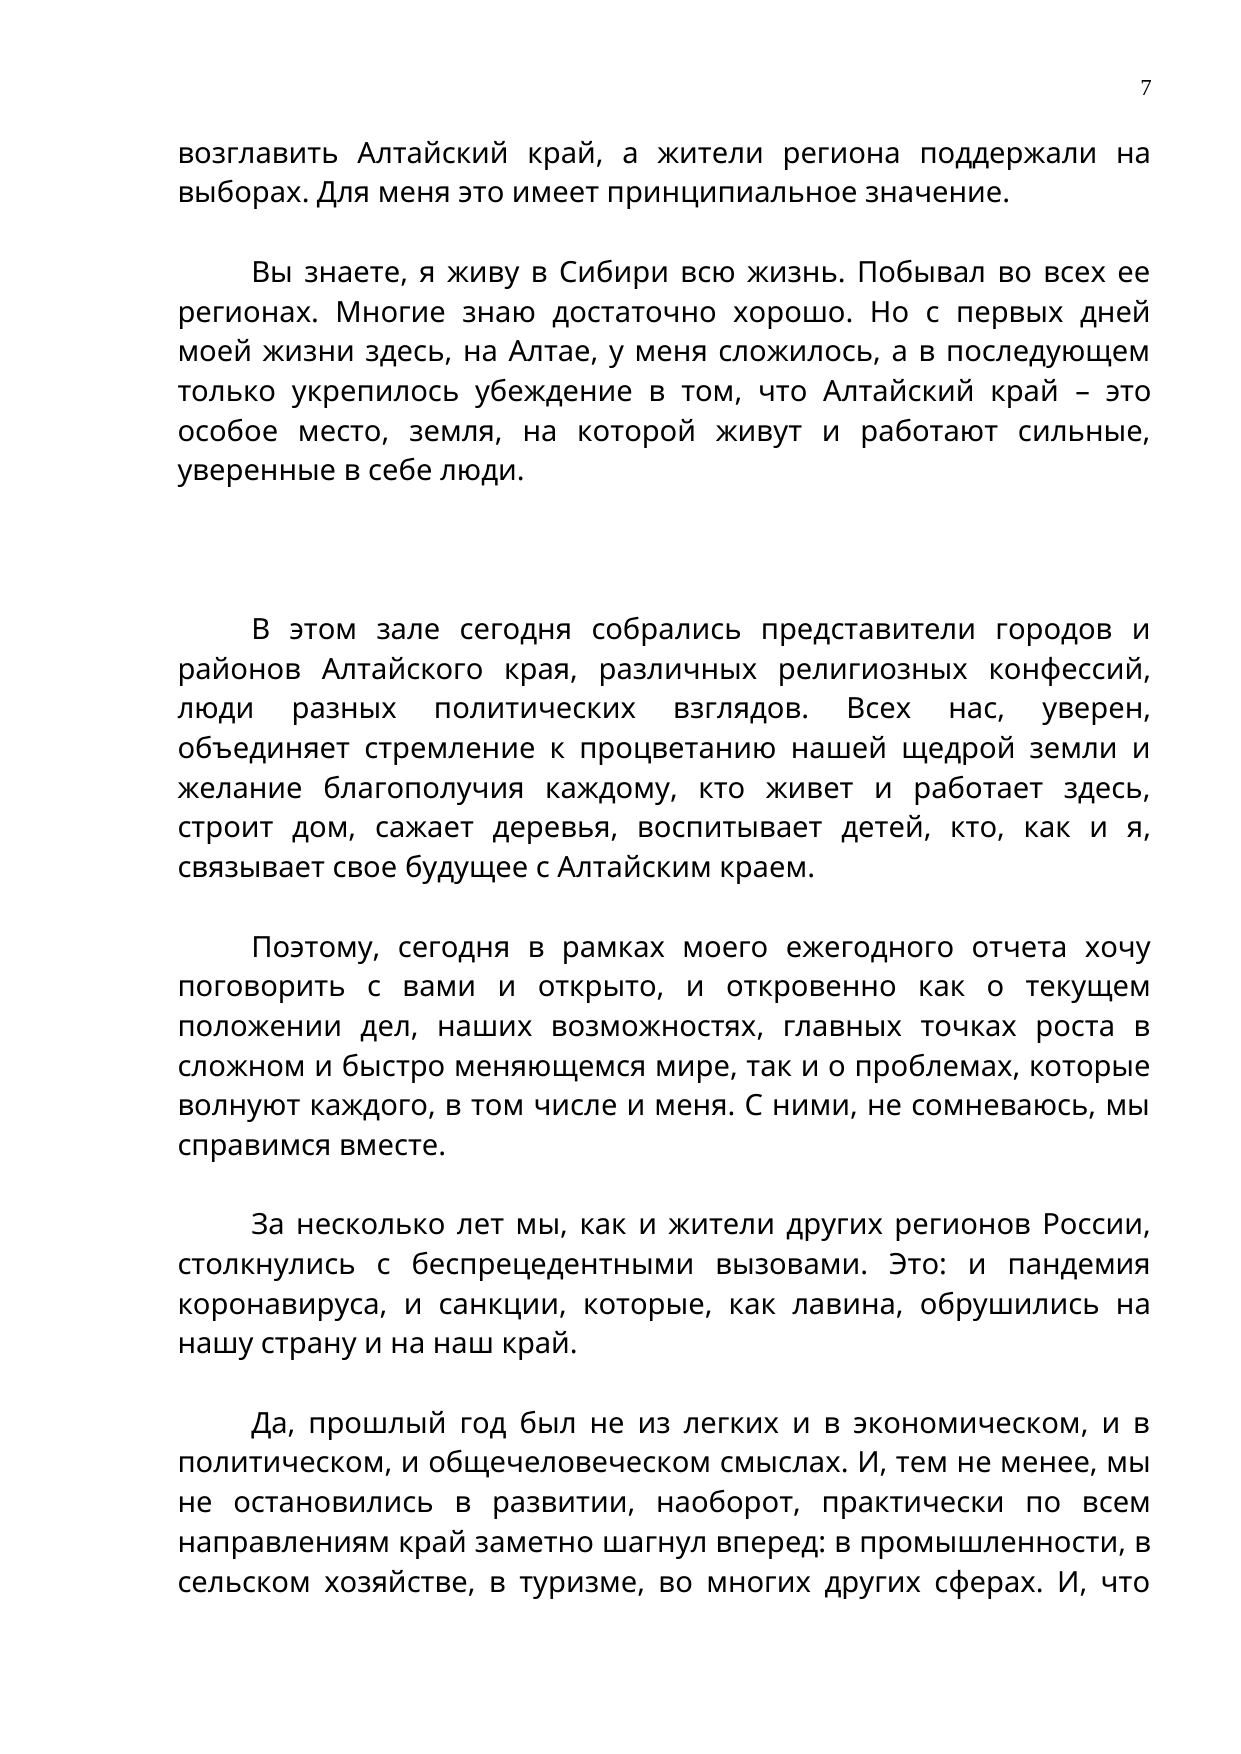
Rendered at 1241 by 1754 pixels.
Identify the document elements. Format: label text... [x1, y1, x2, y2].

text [177, 132, 1152, 211]
text В этом зале сегодня собрались представители городов и районов Алтайского края, различных религиозных конфессий, люди разных политических взглядов. Всех нас, уверен, объединяет стремление к процветанию нашей щедрой земли и желание благополучия каждому, кто живет и работает здесь, строит дом, сажает деревья, воспитывает детей, кто, как и я, связывает свое будущее с Алтайским краем. [177, 608, 1152, 886]
text За несколько лет мы, как и жители других регионов России, столкнулись с беспрецедентными вызовами. Это: и пандемия коронавируса, и санкции, которые, как лавина, обрушились на нашу страну и на наш край. [177, 1204, 1152, 1362]
text Вы знаете, я живу в Сибири всю жизнь. Побывал во всех ее регионах. Многие знаю достаточно хорошо. Но с первых дней моей жизни здесь, на Алтае, у меня сложилось, а в последующем только укрепилось убеждение в том, что Алтайский край – это особое место, земля, на которой живут и работают сильные, уверенные в себе люди. [177, 251, 1152, 489]
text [177, 1402, 1152, 1601]
text Поэтому, сегодня в рамках моего ежегодного отчета хочу поговорить с вами и открыто, и откровенно как о текущем положении дел, наших возможностях, главных точках роста в сложном и быстро меняющемся мире, так и о проблемах, которые волнуют каждого, в том числе и меня. С ними, не сомневаюсь, мы справимся вместе. [177, 926, 1152, 1164]
